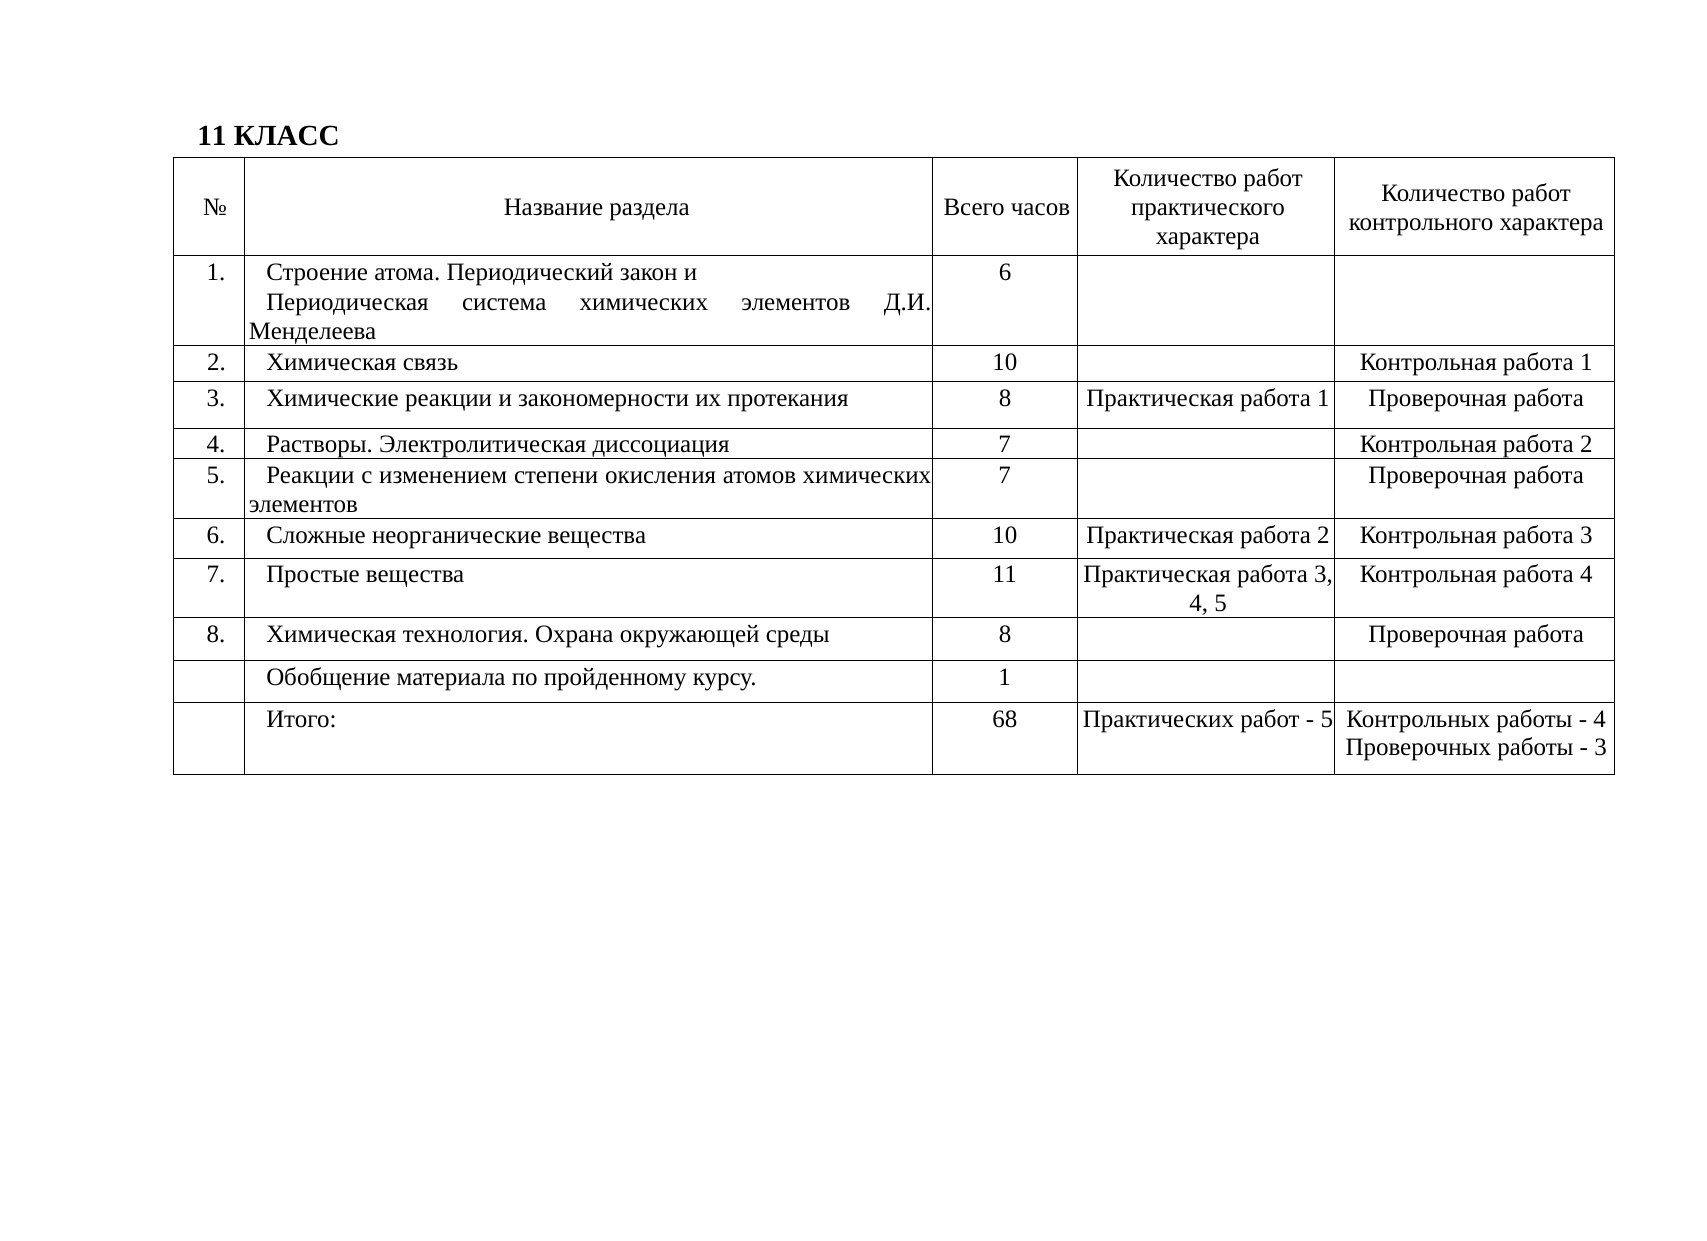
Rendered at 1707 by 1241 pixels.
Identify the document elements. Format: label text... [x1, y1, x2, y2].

table_header Название раздела [245, 158, 932, 255]
table_cell Практических работ - 5 [1078, 703, 1334, 774]
table_cell 2. [174, 346, 244, 381]
table_cell Простые вещества [245, 559, 932, 617]
table_cell [1078, 661, 1334, 702]
table_cell 10 [933, 346, 1077, 381]
table_cell 8 [933, 382, 1077, 427]
table_cell Строение атома. Периодический закон и Периодическая система химических элементов Д.И. Менделеева [245, 256, 932, 345]
table_cell [1335, 661, 1614, 702]
table_cell [1078, 256, 1334, 345]
table_cell 8. [174, 618, 244, 660]
table_cell [1335, 256, 1614, 345]
table_cell 4. [174, 429, 244, 458]
table_cell [1078, 429, 1334, 458]
table_cell Реакции с изменением степени окисления атомов химических элементов [245, 459, 932, 518]
table_header № [174, 158, 244, 255]
table_cell Контрольная работа 1 [1335, 346, 1614, 381]
table_cell 1. [174, 256, 244, 345]
table_cell Практическая работа 3, 4, 5 [1078, 559, 1334, 617]
table_header Количество работ контрольного характера [1335, 158, 1614, 255]
table_header Всего часов [933, 158, 1077, 255]
table_cell Контрольная работа 4 [1335, 559, 1614, 617]
table_header Количество работ практического характера [1078, 158, 1334, 255]
table_cell [174, 703, 244, 774]
table_cell Проверочная работа [1335, 459, 1614, 518]
table_cell 11 [933, 559, 1077, 617]
table_cell 10 [933, 519, 1077, 557]
table_cell 7 [933, 459, 1077, 518]
table_cell Сложные неорганические вещества [245, 519, 932, 557]
table_cell 6 [933, 256, 1077, 345]
table_cell [1078, 346, 1334, 381]
table_cell [1078, 618, 1334, 660]
table_cell 6. [174, 519, 244, 557]
table_cell 7. [174, 559, 244, 617]
table_cell [1078, 459, 1334, 518]
table_cell [174, 661, 244, 702]
table_cell Практическая работа 2 [1078, 519, 1334, 557]
table_cell Химическая технология. Охрана окружающей среды [245, 618, 932, 660]
table_cell 8 [933, 618, 1077, 660]
table_cell Химические реакции и закономерности их протекания [245, 382, 932, 427]
table_cell Обобщение материала по пройденному курсу. [245, 661, 932, 702]
table_cell Проверочная работа [1335, 382, 1614, 427]
table_cell 7 [933, 429, 1077, 458]
table_cell 1 [933, 661, 1077, 702]
table_cell Контрольная работа 2 [1335, 429, 1614, 458]
table_cell Практическая работа 1 [1078, 382, 1334, 427]
table_cell Растворы. Электролитическая диссоциация [245, 429, 932, 458]
table_cell Проверочная работа [1335, 618, 1614, 660]
table_cell Химическая связь [245, 346, 932, 381]
table_cell 5. [174, 459, 244, 518]
table_cell 68 [933, 703, 1077, 774]
text 11 КЛАСС [190, 118, 1618, 152]
table_cell Итого: [245, 703, 932, 774]
table_cell 3. [174, 382, 244, 427]
table_cell Контрольных работы - 4 Проверочных работы - 3 [1335, 703, 1614, 774]
table_cell Контрольная работа 3 [1335, 519, 1614, 557]
